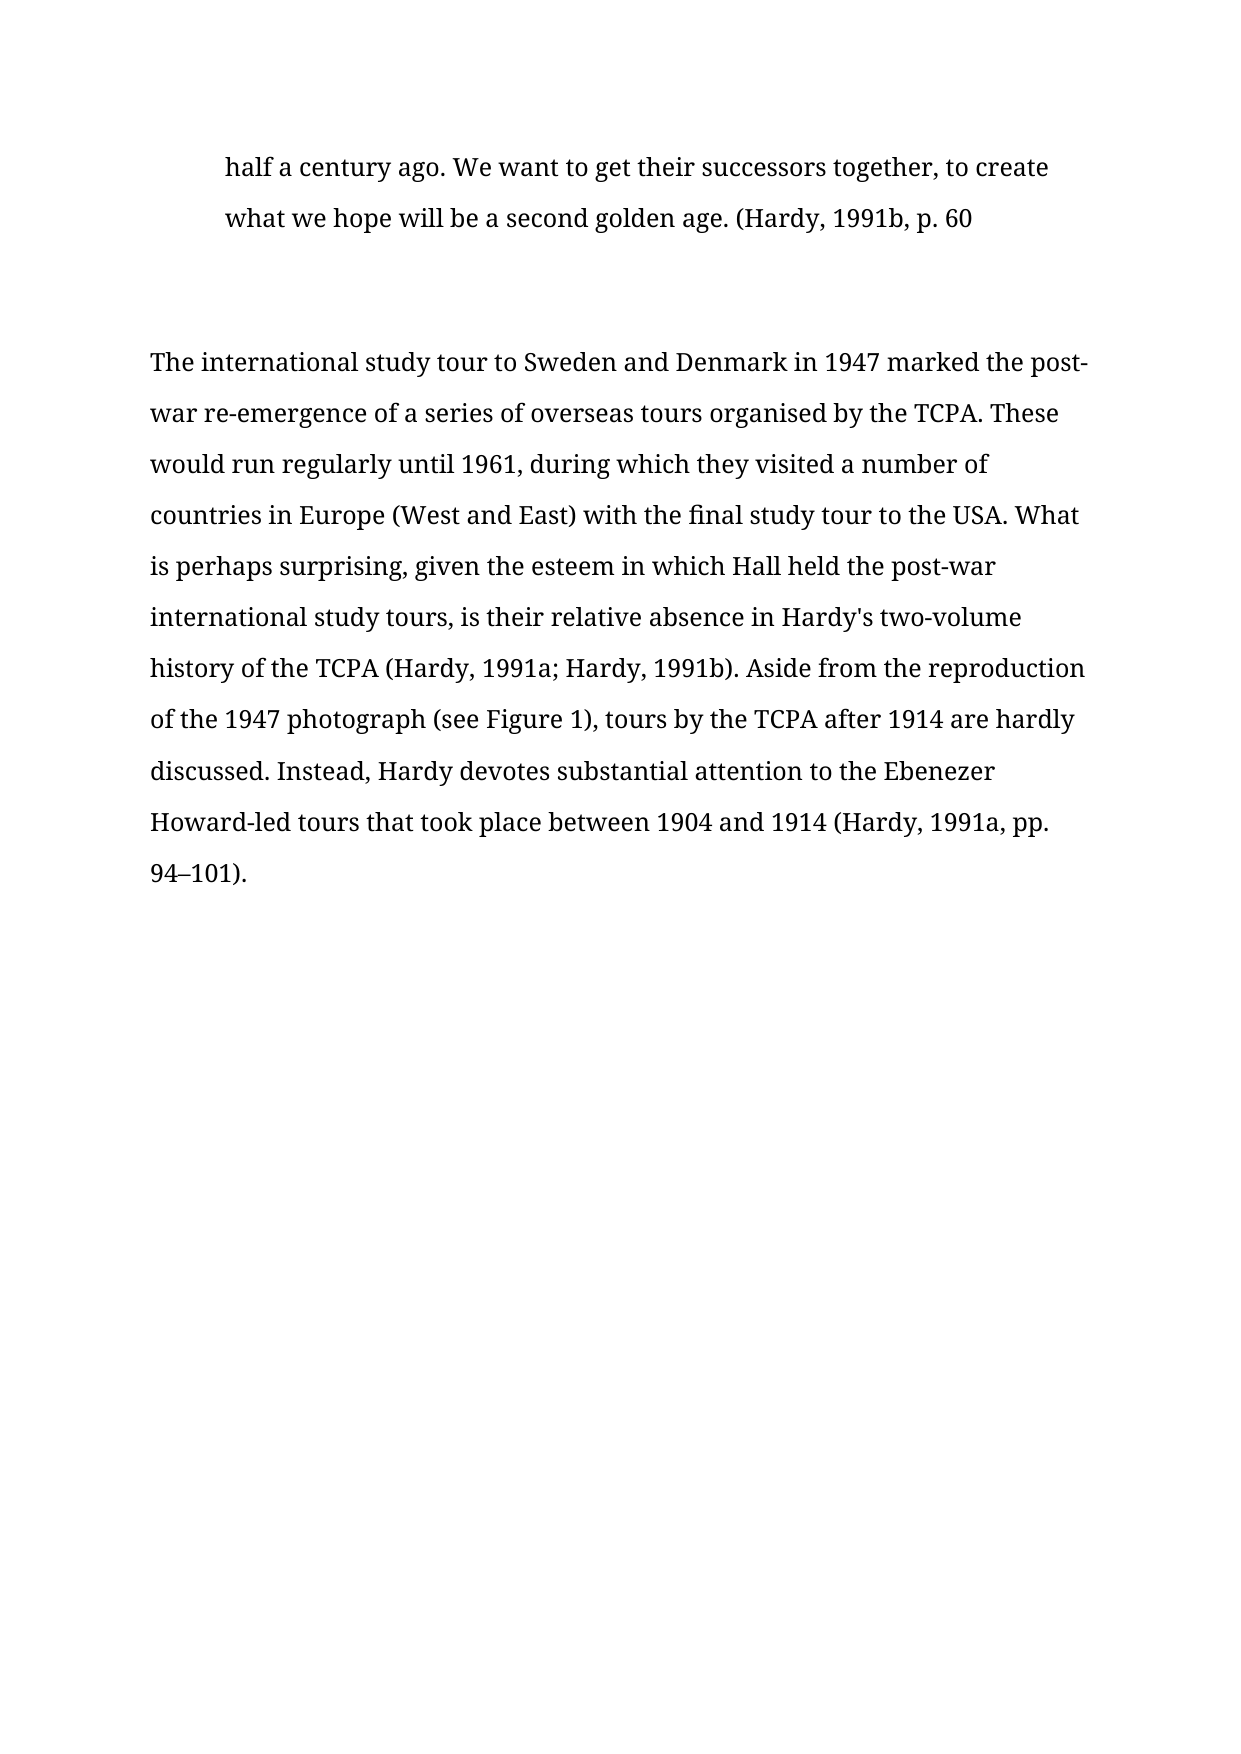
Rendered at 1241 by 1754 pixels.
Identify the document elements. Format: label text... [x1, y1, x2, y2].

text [225, 150, 1090, 235]
text The international study tour to Sweden and Denmark in 1947 marked the post-war re-emergence of a series of overseas tours organised by the TCPA. These would run regularly until 1961, during which they visited a number of countries in Europe (West and East) with the final study tour to the USA. What is perhaps surprising, given the esteem in which Hall held the post-war international study tours, is their relative absence in Hardy's two-volume history of the TCPA (Hardy, 1991a; Hardy, 1991b). Aside from the reproduction of the 1947 photograph (see Figure 1), tours by the TCPA after 1914 are hardly discussed. Instead, Hardy devotes substantial attention to the Ebenezer Howard-led tours that took place between 1904 and 1914 (Hardy, 1991a, pp. 94–101). [150, 345, 1090, 889]
